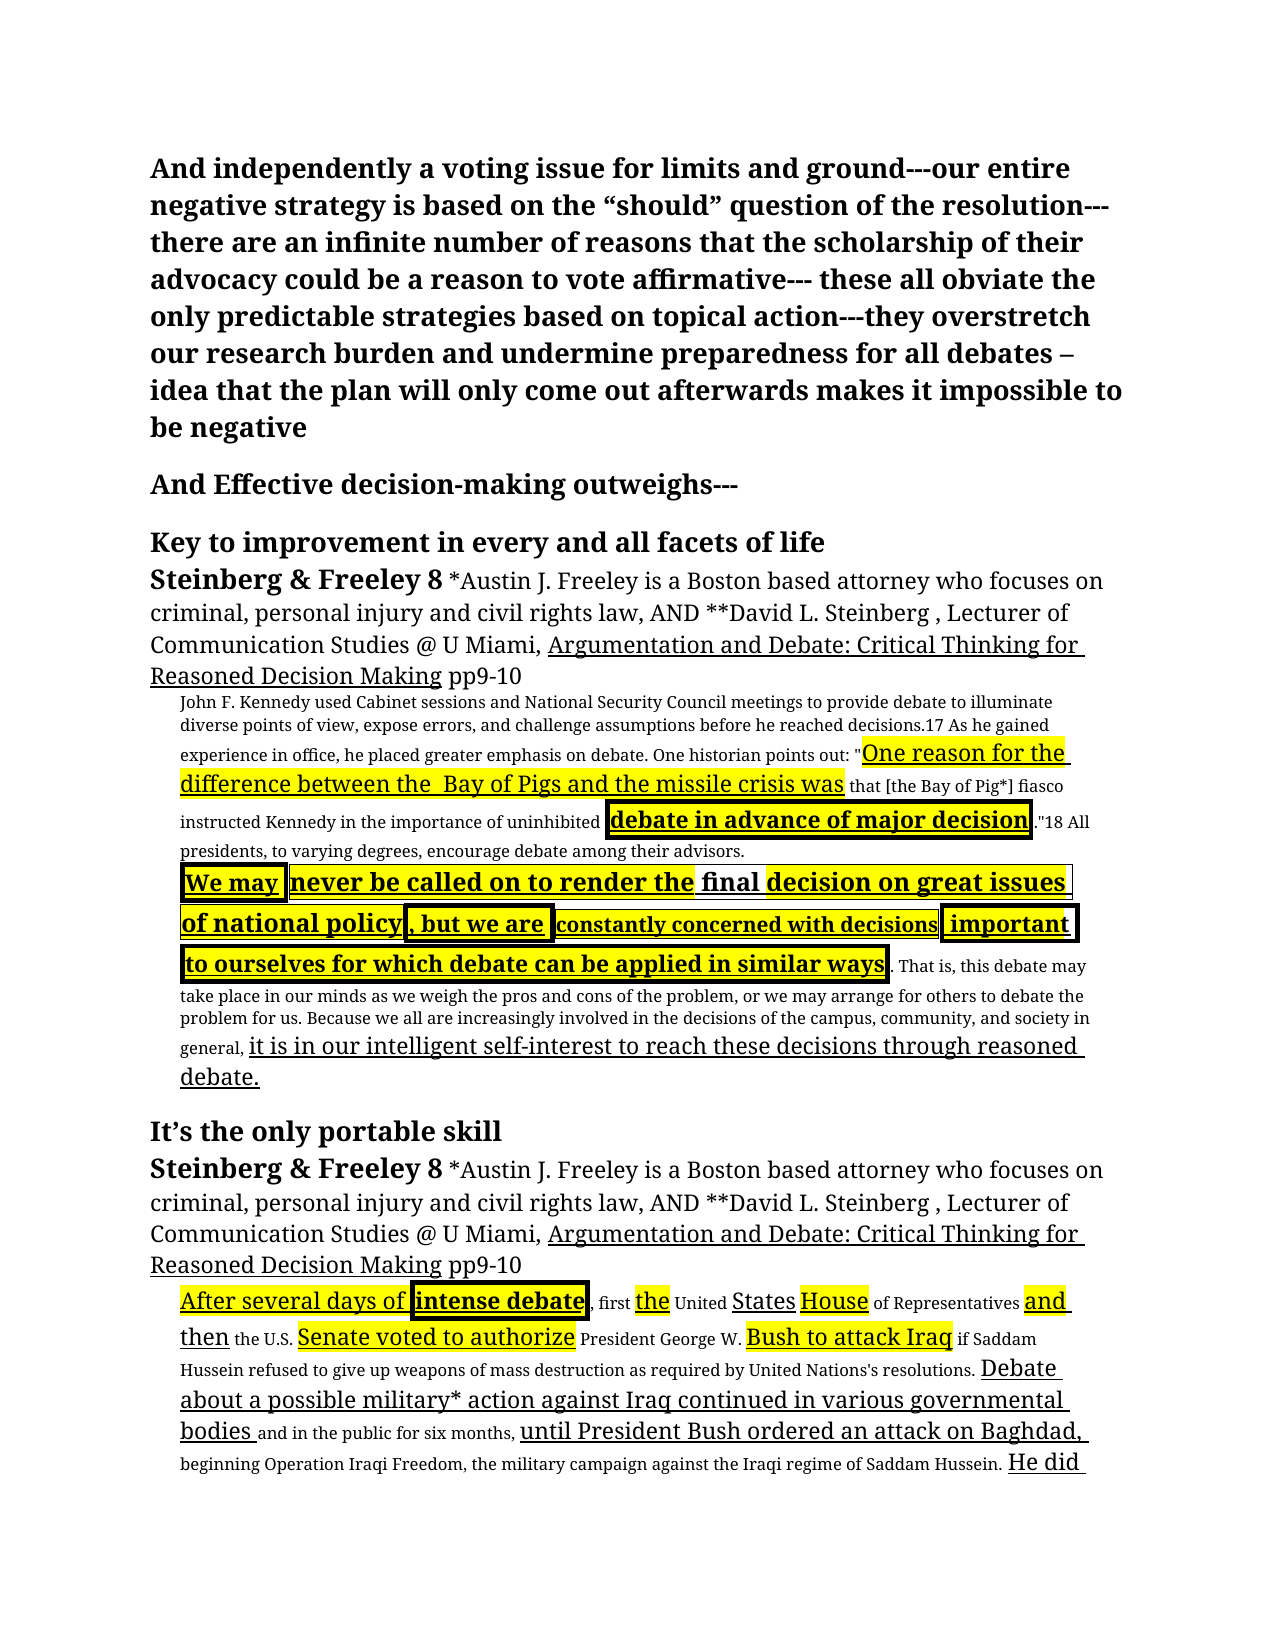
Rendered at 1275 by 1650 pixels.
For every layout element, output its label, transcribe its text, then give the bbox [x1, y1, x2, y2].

subtitle And independently a voting issue for limits and ground---our entire negative strategy is based on the “should” question of the resolution---there are an infinite number of reasons that the scholarship of their advocacy could be a reason to vote affirmative--- these all obviate the only predictable strategies based on topical action---they overstretch our research burden and undermine preparedness for all debates – idea that the plan will only come out afterwards makes it impossible to be negative [150, 150, 1125, 445]
subtitle It’s the only portable skill [150, 1113, 1125, 1150]
text We may never be called on to render the final decision on great issues of national policy, but we are constantly concerned with decisions important to ourselves for which debate can be applied in similar ways. That is, this debate may take place in our minds as we weigh the pros and cons of the problem, or we may arrange for others to debate the problem for us. Because we all are increasingly involved in the decisions of the campus, community, and society in general, it is in our intelligent self-interest to reach these decisions through reasoned debate. [180, 862, 1095, 1092]
text John F. Kennedy used Cabinet sessions and National Security Council meetings to provide debate to illuminate diverse points of view, expose errors, and challenge assumptions before he reached decisions.17 As he gained experience in office, he placed greater emphasis on debate. One historian points out: "One reason for the difference between the Bay of Pigs and the missile crisis was that [the Bay of Pig*] fiasco instructed Kennedy in the importance of uninhibited debate in advance of major decision."18 All presidents, to varying degrees, encourage debate among their advisors. [180, 691, 1095, 862]
subtitle Key to improvement in every and all facets of life [150, 523, 1125, 560]
text Steinberg & Freeley 8 *Austin J. Freeley is a Boston based attorney who focuses on criminal, personal injury and civil rights law, AND **David L. Steinberg , Lecturer of Communication Studies @ U Miami, Argumentation and Debate: Critical Thinking for Reasoned Decision Making pp9-10 [150, 560, 1125, 691]
subtitle And Effective decision-making outweighs--- [150, 466, 1125, 503]
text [180, 1280, 1095, 1477]
text Steinberg & Freeley 8 *Austin J. Freeley is a Boston based attorney who focuses on criminal, personal injury and civil rights law, AND **David L. Steinberg , Lecturer of Communication Studies @ U Miami, Argumentation and Debate: Critical Thinking for Reasoned Decision Making pp9-10 [150, 1150, 1125, 1280]
